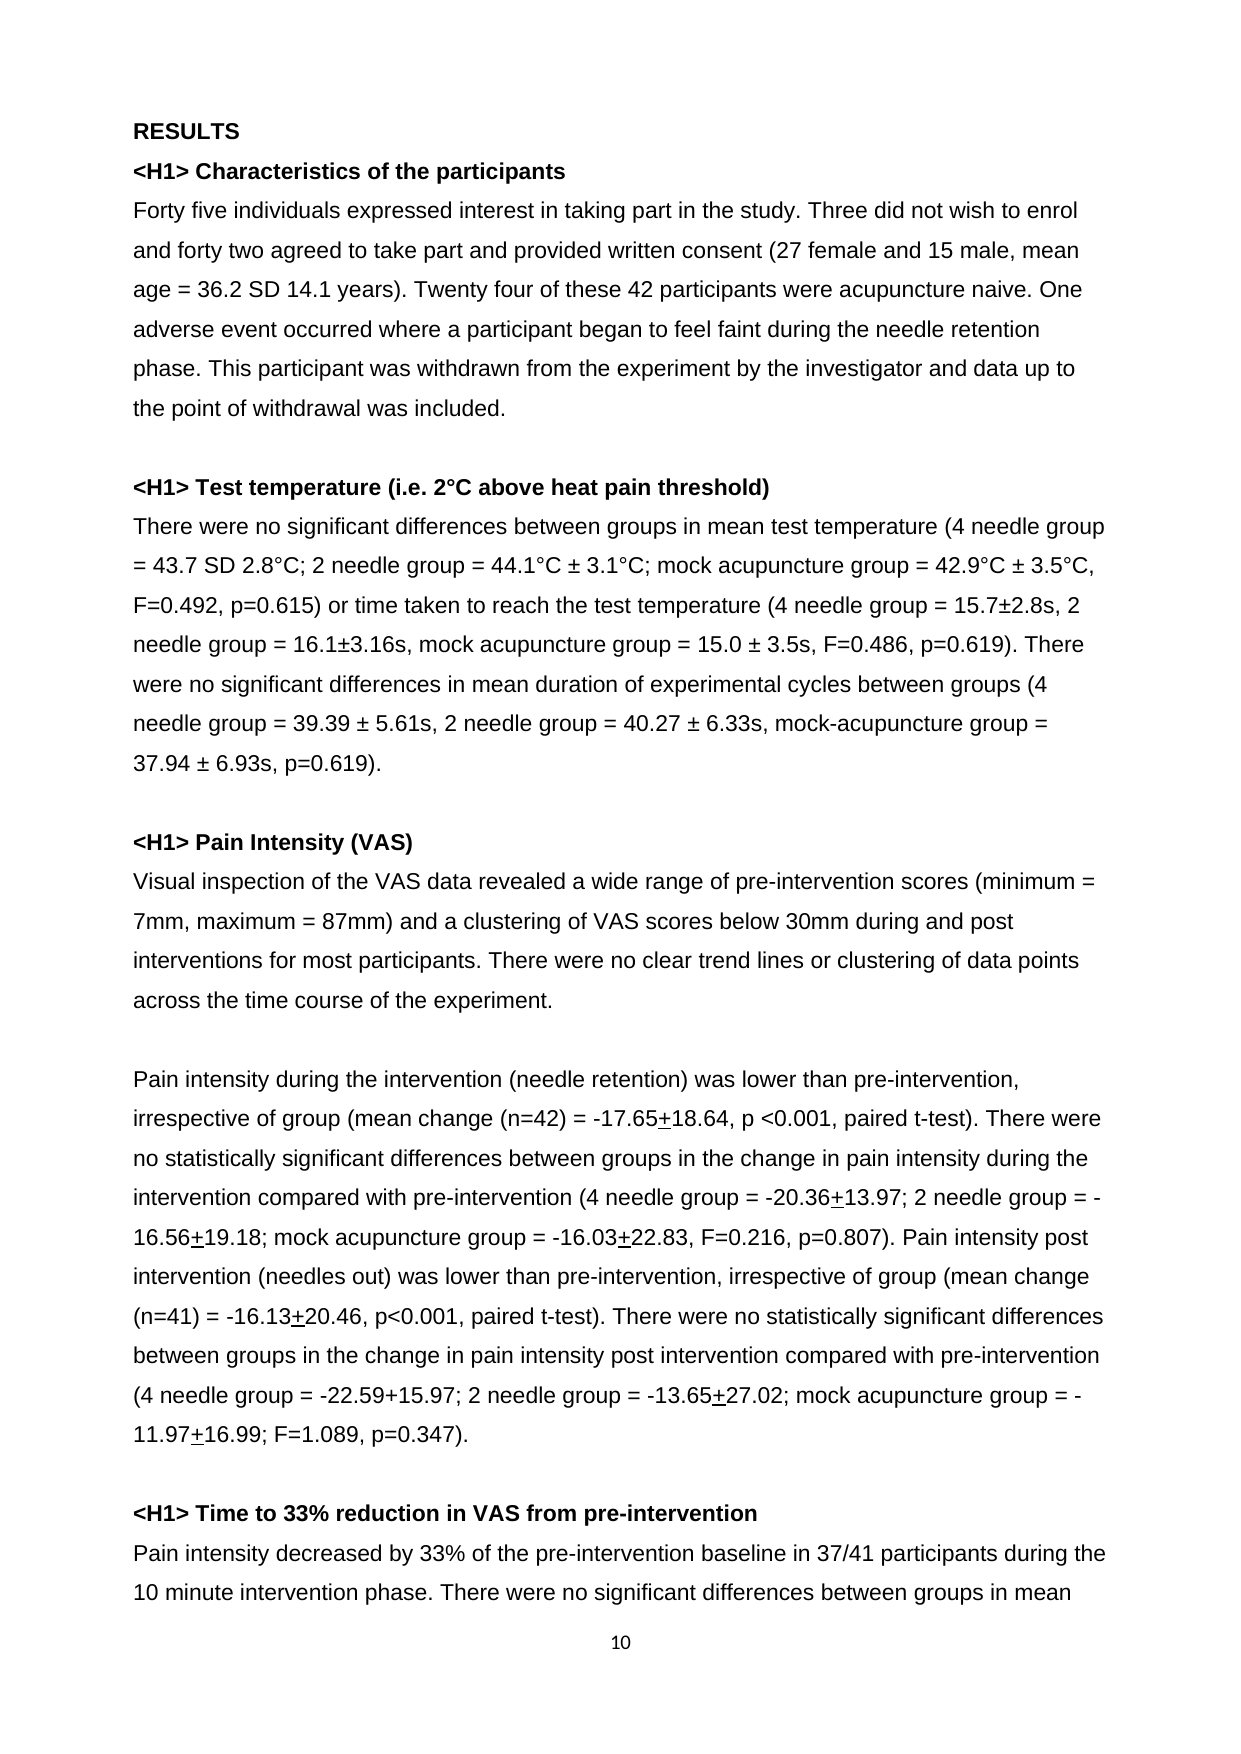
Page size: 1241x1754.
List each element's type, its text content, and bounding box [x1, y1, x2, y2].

text <H1> Test temperature (i.e. 2°C above heat pain threshold) [133, 473, 1107, 500]
text <H1> Time to 33% reduction in VAS from pre-intervention [133, 1500, 1107, 1526]
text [133, 1539, 1107, 1605]
text <H1> Pain Intensity (VAS) [133, 829, 1107, 855]
text There were no significant differences between groups in mean test temperature (4 needle group = 43.7 SD 2.8°C; 2 needle group = 44.1°C ± 3.1°C; mock acupuncture group = 42.9°C ± 3.5°C, F=0.492, p=0.615) or time taken to reach the test temperature (4 needle group = 15.7±2.8s, 2 needle group = 16.1±3.16s, mock acupuncture group = 15.0 ± 3.5s, F=0.486, p=0.619). There were no significant differences in mean duration of experimental cycles between groups (4 needle group = 39.39 ± 5.61s, 2 needle group = 40.27 ± 6.33s, mock-acupuncture group = 37.94 ± 6.93s, p=0.619). [133, 513, 1107, 776]
text Pain intensity during the intervention (needle retention) was lower than pre-intervention, irrespective of group (mean change (n=42) = -17.65+18.64, p <0.001, paired t-test). There were no statistically significant differences between groups in the change in pain intensity during the intervention compared with pre-intervention (4 needle group = -20.36+13.97; 2 needle group = -16.56+19.18; mock acupuncture group = -16.03+22.83, F=0.216, p=0.807). Pain intensity post intervention (needles out) was lower than pre-intervention, irrespective of group (mean change (n=41) = -16.13+20.46, p<0.001, paired t-test). There were no statistically significant differences between groups in the change in pain intensity post intervention compared with pre-intervention (4 needle group = -22.59+15.97; 2 needle group = -13.65+27.02; mock acupuncture group = -11.97+16.99; F=1.089, p=0.347). [133, 1066, 1107, 1447]
text Visual inspection of the VAS data revealed a wide range of pre-intervention scores (minimum = 7mm, maximum = 87mm) and a clustering of VAS scores below 30mm during and post interventions for most participants. There were no clear trend lines or clustering of data points across the time course of the experiment. [133, 868, 1107, 1013]
text <H1> Characteristics of the participants [133, 158, 1107, 184]
text RESULTS [133, 118, 1107, 144]
text Forty five individuals expressed interest in taking part in the study. Three did not wish to enrol and forty two agreed to take part and provided written consent (27 female and 15 male, mean age = 36.2 SD 14.1 years). Twenty four of these 42 participants were acupuncture naive. One adverse event occurred where a participant began to feel faint during the needle retention phase. This participant was withdrawn from the experiment by the investigator and data up to the point of withdrawal was included. [133, 197, 1107, 421]
